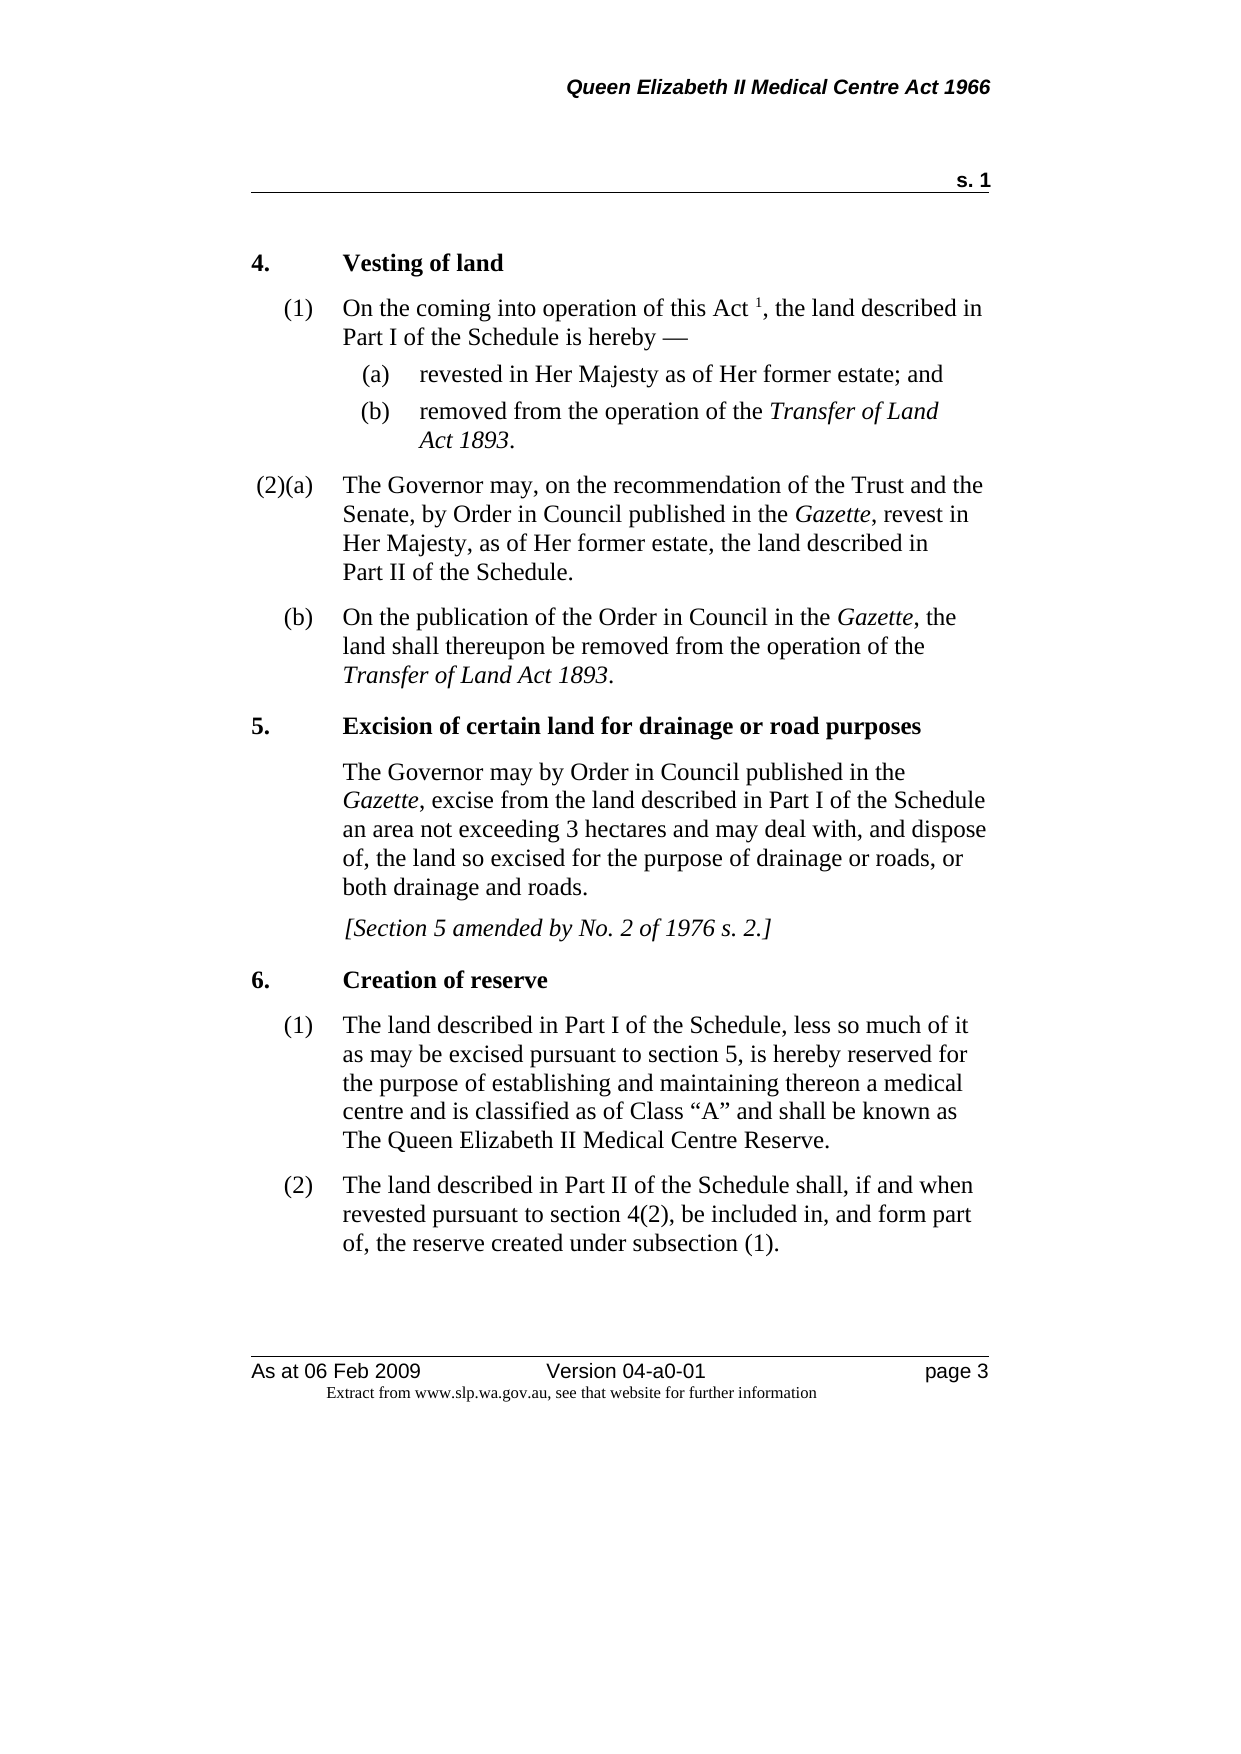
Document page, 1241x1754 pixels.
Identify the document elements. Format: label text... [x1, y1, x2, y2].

text (b) removed from the operation of the Transfer of Land Act 1893. [251, 396, 989, 454]
text (b) On the publication of the Order in Council in the Gazette, the land shall thereupon be removed from the operation of the Transfer of Land Act 1893. [251, 602, 989, 688]
subtitle 6. Creation of reserve [251, 965, 989, 993]
subtitle 4. Vesting of land [251, 248, 989, 277]
text (1) On the coming into operation of this Act 1, the land described in Part I of the Schedule is hereby — [251, 293, 989, 351]
text The Governor may by Order in Council published in the Gazette, excise from the land described in Part I of the Schedule an area not exceeding 3 hectares and may deal with, and dispose of, the land so excised for the purpose of drainage or roads, or both drainage and roads. [251, 757, 989, 901]
text (2)(a) The Governor may, on the recommendation of the Trust and the Senate, by Order in Council published in the Gazette, revest in Her Majesty, as of Her former estate, the land described in Part II of the Schedule. [251, 471, 989, 586]
text (a) revested in Her Majesty as of Her former estate; and [251, 359, 989, 388]
text [Section 5 amended by No. 2 of 1976 s. 2.] [251, 913, 989, 942]
text (1) The land described in Part I of the Schedule, less so much of it as may be excised pursuant to section 5, is hereby reserved for the purpose of establishing and maintaining thereon a medical centre and is classified as of Class “A” and shall be known as The Queen Elizabeth II Medical Centre Reserve. [251, 1010, 989, 1154]
text (2) The land described in Part II of the Schedule shall, if and when revested pursuant to section 4(2), be included in, and form part of, the reserve created under subsection (1). [251, 1171, 989, 1257]
subtitle 5. Excision of certain land for drainage or road purposes [251, 711, 989, 740]
